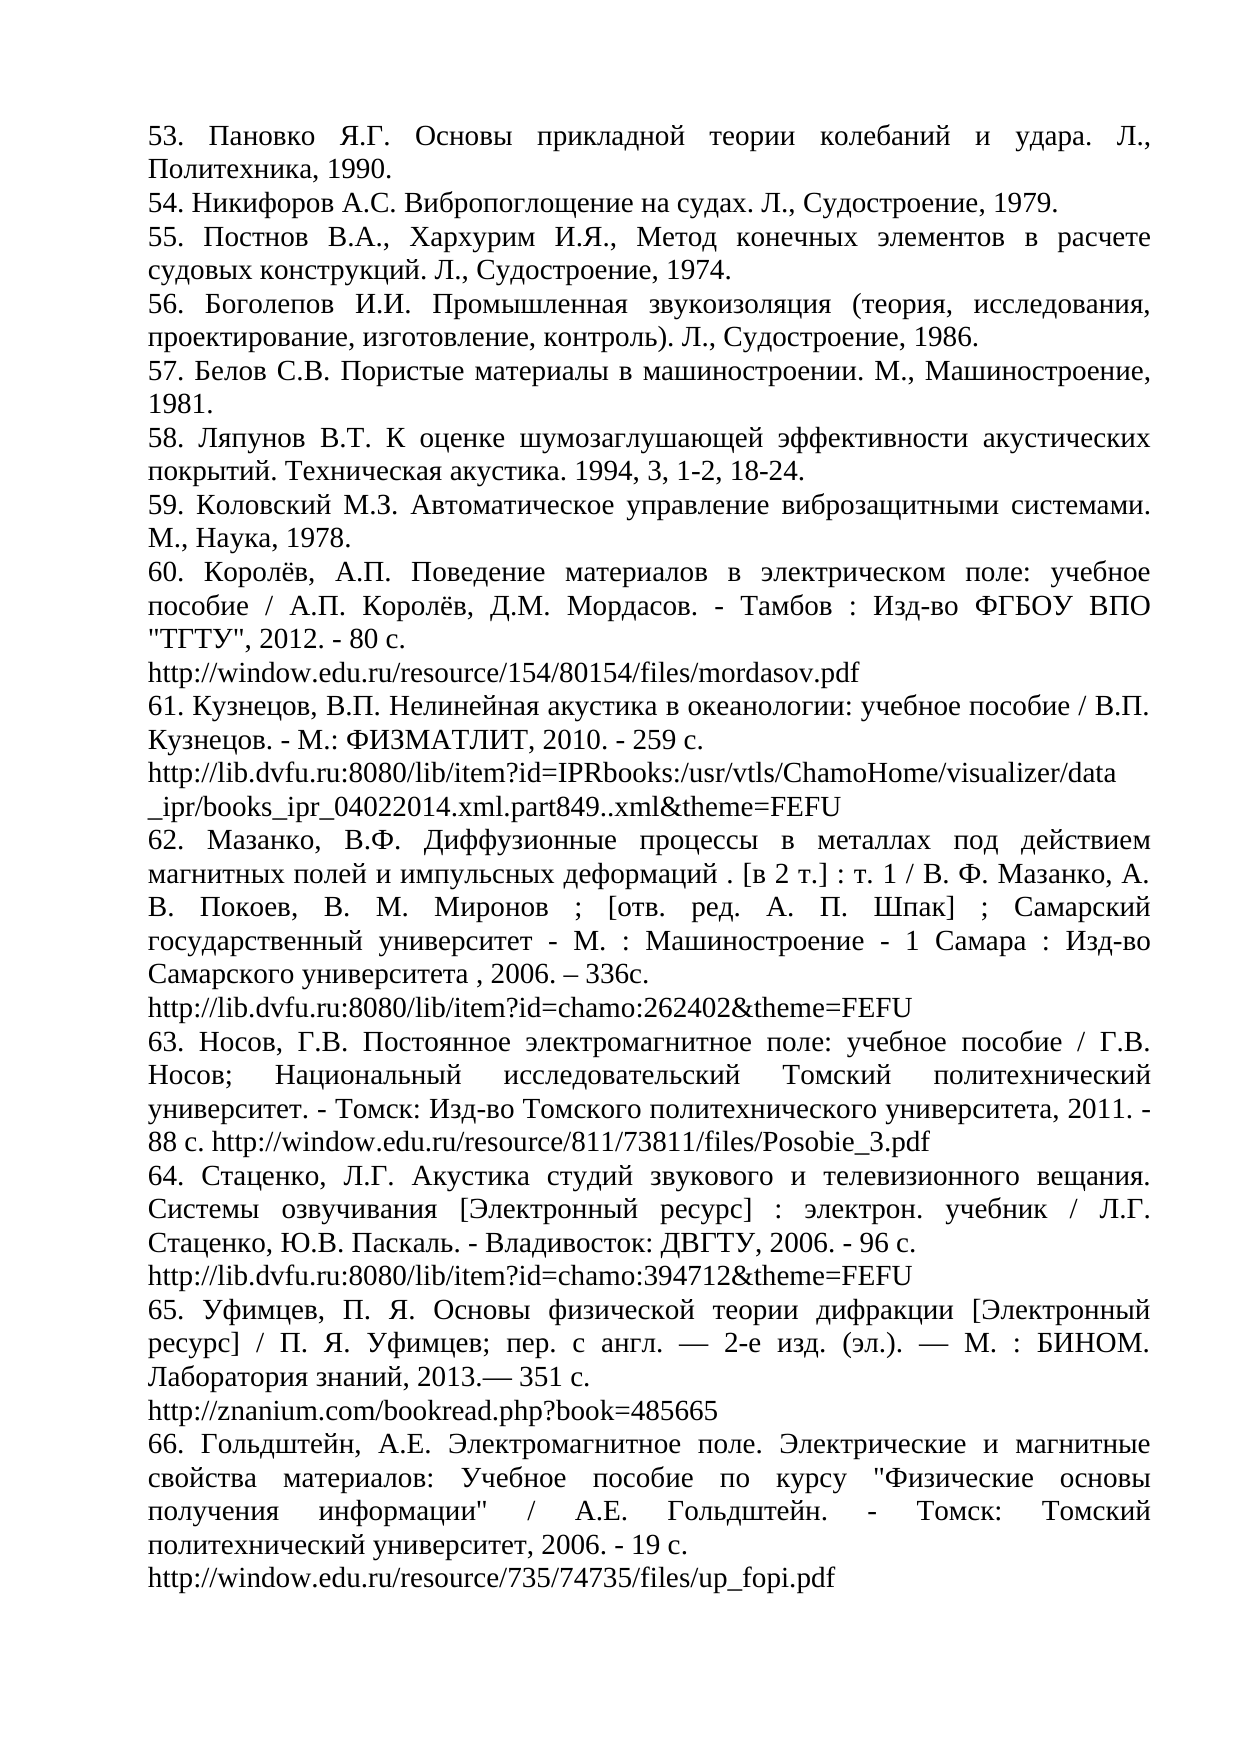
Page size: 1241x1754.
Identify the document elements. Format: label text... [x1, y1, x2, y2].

text 66. Гольдштейн, А.Е. Электромагнитное поле. Электрические и магнитные свойства материалов: Учебное пособие по курсу "Физические основы получения информации" / А.Е. Гольдштейн. - Томск: Томский политехнический университет, 2006. - 19 с. [148, 1426, 1152, 1560]
text 59. Коловский М.З. Автоматическое управление виброзащитными системами. М., Наука, 1978. [148, 487, 1152, 554]
text http://window.edu.ru/resource/735/74735/files/up_fopi.pdf [148, 1560, 1152, 1594]
text 57. Белов С.В. Пористые материалы в машиностроении. М., Машиностроение, 1981. [148, 353, 1152, 420]
text http://window.edu.ru/resource/154/80154/files/mordasov.pdf [148, 655, 1152, 688]
text http://znanium.com/bookread.php?book=485665 [148, 1393, 1152, 1426]
text 55. Постнов В.А., Хархурим И.Я., Метод конечных элементов в расчете судовых конструкций. Л., Судостроение, 1974. [148, 219, 1152, 286]
text http://lib.dvfu.ru:8080/lib/item?id=chamo:394712&theme=FEFU [148, 1258, 1152, 1292]
text http://lib.dvfu.ru:8080/lib/item?id=chamo:262402&theme=FEFU [148, 990, 1152, 1024]
text 61. Кузнецов, В.П. Нелинейная акустика в океанологии: учебное пособие / В.П. Кузнецов. - М.: ФИЗМАТЛИТ, 2010. - 259 с. [148, 688, 1152, 755]
text 56. Боголепов И.И. Промышленная звукоизоляция (теория, исследования, проектирование, изготовление, контроль). Л., Судостроение, 1986. [148, 286, 1152, 353]
text http://lib.dvfu.ru:8080/lib/item?id=IPRbooks:/usr/vtls/ChamoHome/visualizer/data _ipr/books_ipr_04022014.xml.part849..xml&theme=FEFU [148, 755, 1152, 822]
text 65. Уфимцев, П. Я. Основы физической теории дифракции [Электронный ресурс] / П. Я. Уфимцев; пер. с англ. — 2-е изд. (эл.). — М. : БИНОМ. Лаборатория знаний, 2013.— 351 с. [148, 1292, 1152, 1393]
text 53. Пановко Я.Г. Основы прикладной теории колебаний и удара. Л., Политехника, 1990. [148, 118, 1152, 185]
text 63. Носов, Г.В. Постоянное электромагнитное поле: учебное пособие / Г.В. Носов; Национальный исследовательский Томский политехнический университет. - Томск: Изд-во Томского политехнического университета, 2011. - 88 с. http://window.edu.ru/resource/811/73811/files/Posobie_3.pdf [148, 1024, 1152, 1158]
text 58. Ляпунов В.Т. К оценке шумозаглушающей эффективности акустических покрытий. Техническая акустика. 1994, 3, 1-2, 18-24. [148, 420, 1152, 487]
text 54. Никифоров А.С. Вибропоглощение на судах. Л., Судостроение, 1979. [148, 185, 1152, 219]
text 62. Мазанко, В.Ф. Диффузионные процессы в металлах под действием магнитных полей и импульсных деформаций . [в 2 т.] : т. 1 / В. Ф. Мазанко, А. В. Покоев, В. М. Миронов ; [отв. ред. А. П. Шпак] ; Самарский государственный университет - М. : Машиностроение - 1 Самара : Изд-во Самарского университета , 2006. – 336с. [148, 822, 1152, 990]
text 60. Королёв, А.П. Поведение материалов в электрическом поле: учебное пособие / А.П. Королёв, Д.М. Мордасов. - Тамбов : Изд-во ФГБОУ ВПО "ТГТУ", 2012. - 80 с. [148, 554, 1152, 655]
text 64. Стаценко, Л.Г. Акустика студий звукового и телевизионного вещания. Системы озвучивания [Электронный ресурс] : электрон. учебник / Л.Г. Стаценко, Ю.В. Паскаль. - Владивосток: ДВГТУ, 2006. - 96 с. [148, 1158, 1152, 1258]
